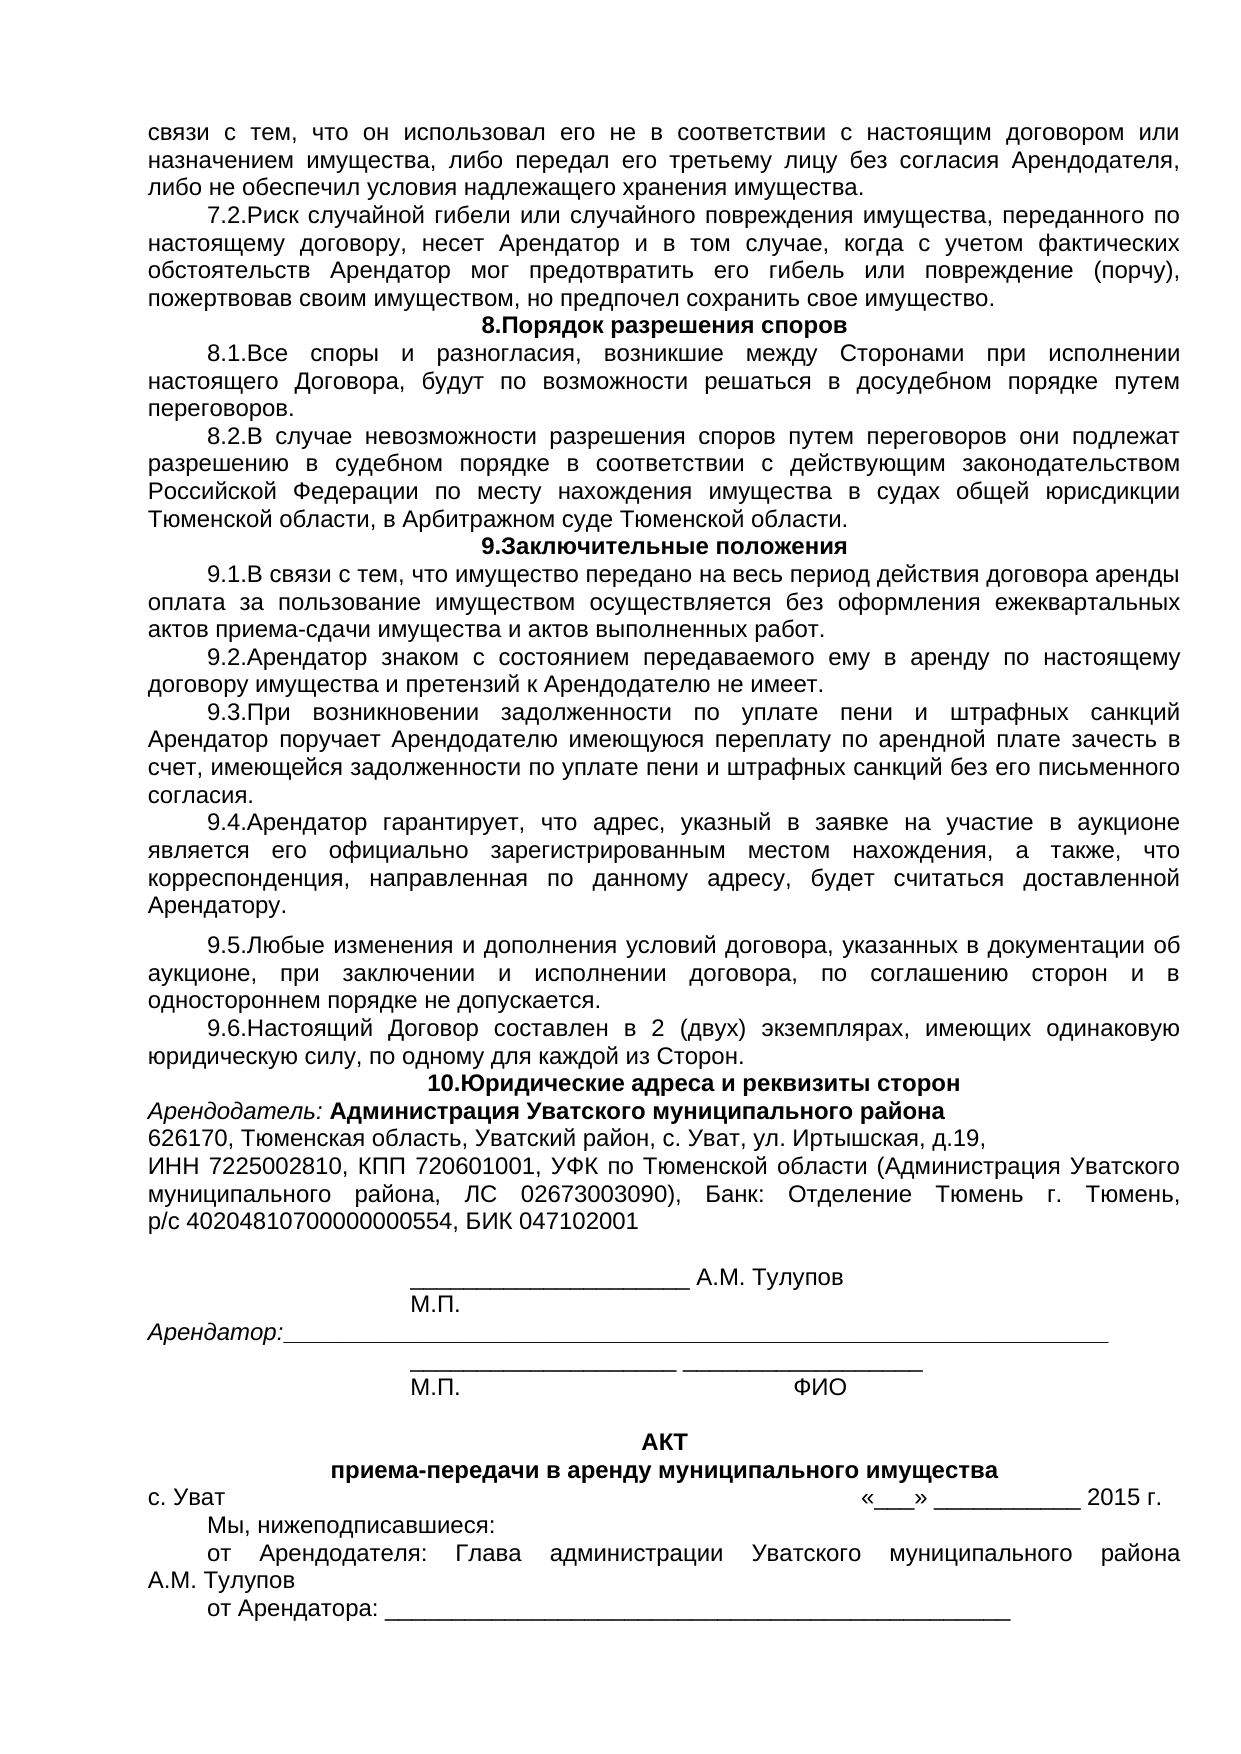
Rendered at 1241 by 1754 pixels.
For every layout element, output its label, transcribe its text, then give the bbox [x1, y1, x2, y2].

text 9.3.При возникновении задолженности по уплате пени и штрафных санкций Арендатор поручает Арендодателю имеющуюся переплату по арендной плате зачесть в счет, имеющейся задолженности по уплате пени и штрафных санкций без его письменного согласия. [148, 698, 1181, 808]
text 8.1.Все споры и разногласия, возникшие между Сторонами при исполнении настоящего Договора, будут по возможности решаться в досудебном порядке путем переговоров. [148, 339, 1181, 422]
text _____________________ А.М. Тулупов [148, 1262, 1181, 1290]
text 9.2.Арендатор знаком с состоянием передаваемого ему в аренду по настоящему договору имущества и претензий к Арендодателю не имеет. [148, 643, 1181, 698]
text 7.2.Риск случайной гибели или случайного повреждения имущества, переданного по настоящему договору, несет Арендатор и в том случае, когда с учетом фактических обстоятельств Арендатор мог предотвратить его гибель или повреждение (порчу), пожертвовав своим имуществом, но предпочел сохранить свое имущество. [148, 201, 1181, 311]
text 10.Юридические адреса и реквизиты сторон [148, 1069, 1181, 1097]
text 8.2.В случае невозможности разрешения споров путем переговоров они подлежат разрешению в судебном порядке в соответствии с действующим законодательством Российской Федерации по месту нахождения имущества в судах общей юрисдикции Тюменской области, в Арбитражном суде Тюменской области. [148, 422, 1181, 532]
text Арендатор:______________________________________________________________ [148, 1318, 1181, 1345]
text 9.6.Настоящий Договор составлен в 2 (двух) экземплярах, имеющих одинаковую юридическую силу, по одному для каждой из Сторон. [148, 1014, 1181, 1069]
text с. Уват «___» ___________ 2015 г. [148, 1483, 1181, 1511]
text 8.Порядок разрешения споров [148, 311, 1181, 339]
text ИНН 7225002810, КПП 720601001, УФК по Тюменской области (Администрация Уватского муниципального района, ЛС 02673003090), Банк: Отделение Тюмень г. Тюмень, р/с 40204810700000000554, БИК 047102001 [148, 1152, 1181, 1235]
text Арендодатель: Администрация Уватского муниципального района [148, 1097, 1181, 1124]
text от Арендодателя: Глава администрации Уватского муниципального района А.М. Тулупов [148, 1538, 1181, 1594]
text приема-передачи в аренду муниципального имущества [148, 1456, 1181, 1483]
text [148, 118, 1181, 201]
text Мы, нижеподписавшиеся: [148, 1511, 1181, 1538]
text М.П. ФИО [148, 1373, 1181, 1400]
text 9.Заключительные положения [148, 532, 1181, 560]
text 9.1.В связи с тем, что имущество передано на весь период действия договора аренды оплата за пользование имуществом осуществляется без оформления ежеквартальных актов приема-сдачи имущества и актов выполненных работ. [148, 560, 1181, 643]
text 9.4.Арендатор гарантирует, что адрес, указный в заявке на участие в аукционе является его официально зарегистрированным местом нахождения, а также, что корреспонденция, направленная по данному адресу, будет считаться доставленной Арендатору. [148, 808, 1181, 919]
text от Арендатора: _______________________________________________ [148, 1594, 1181, 1621]
text АКТ [148, 1428, 1181, 1456]
text М.П. [148, 1290, 1181, 1318]
text 9.5.Любые изменения и дополнения условий договора, указанных в документации об аукционе, при заключении и исполнении договора, по соглашению сторон и в одностороннем порядке не допускается. [148, 931, 1181, 1014]
text ____________________ __________________ [148, 1345, 1181, 1373]
text 626170, Тюменская область, Уватский район, с. Уват, ул. Иртышская, д.19, [148, 1124, 1181, 1152]
